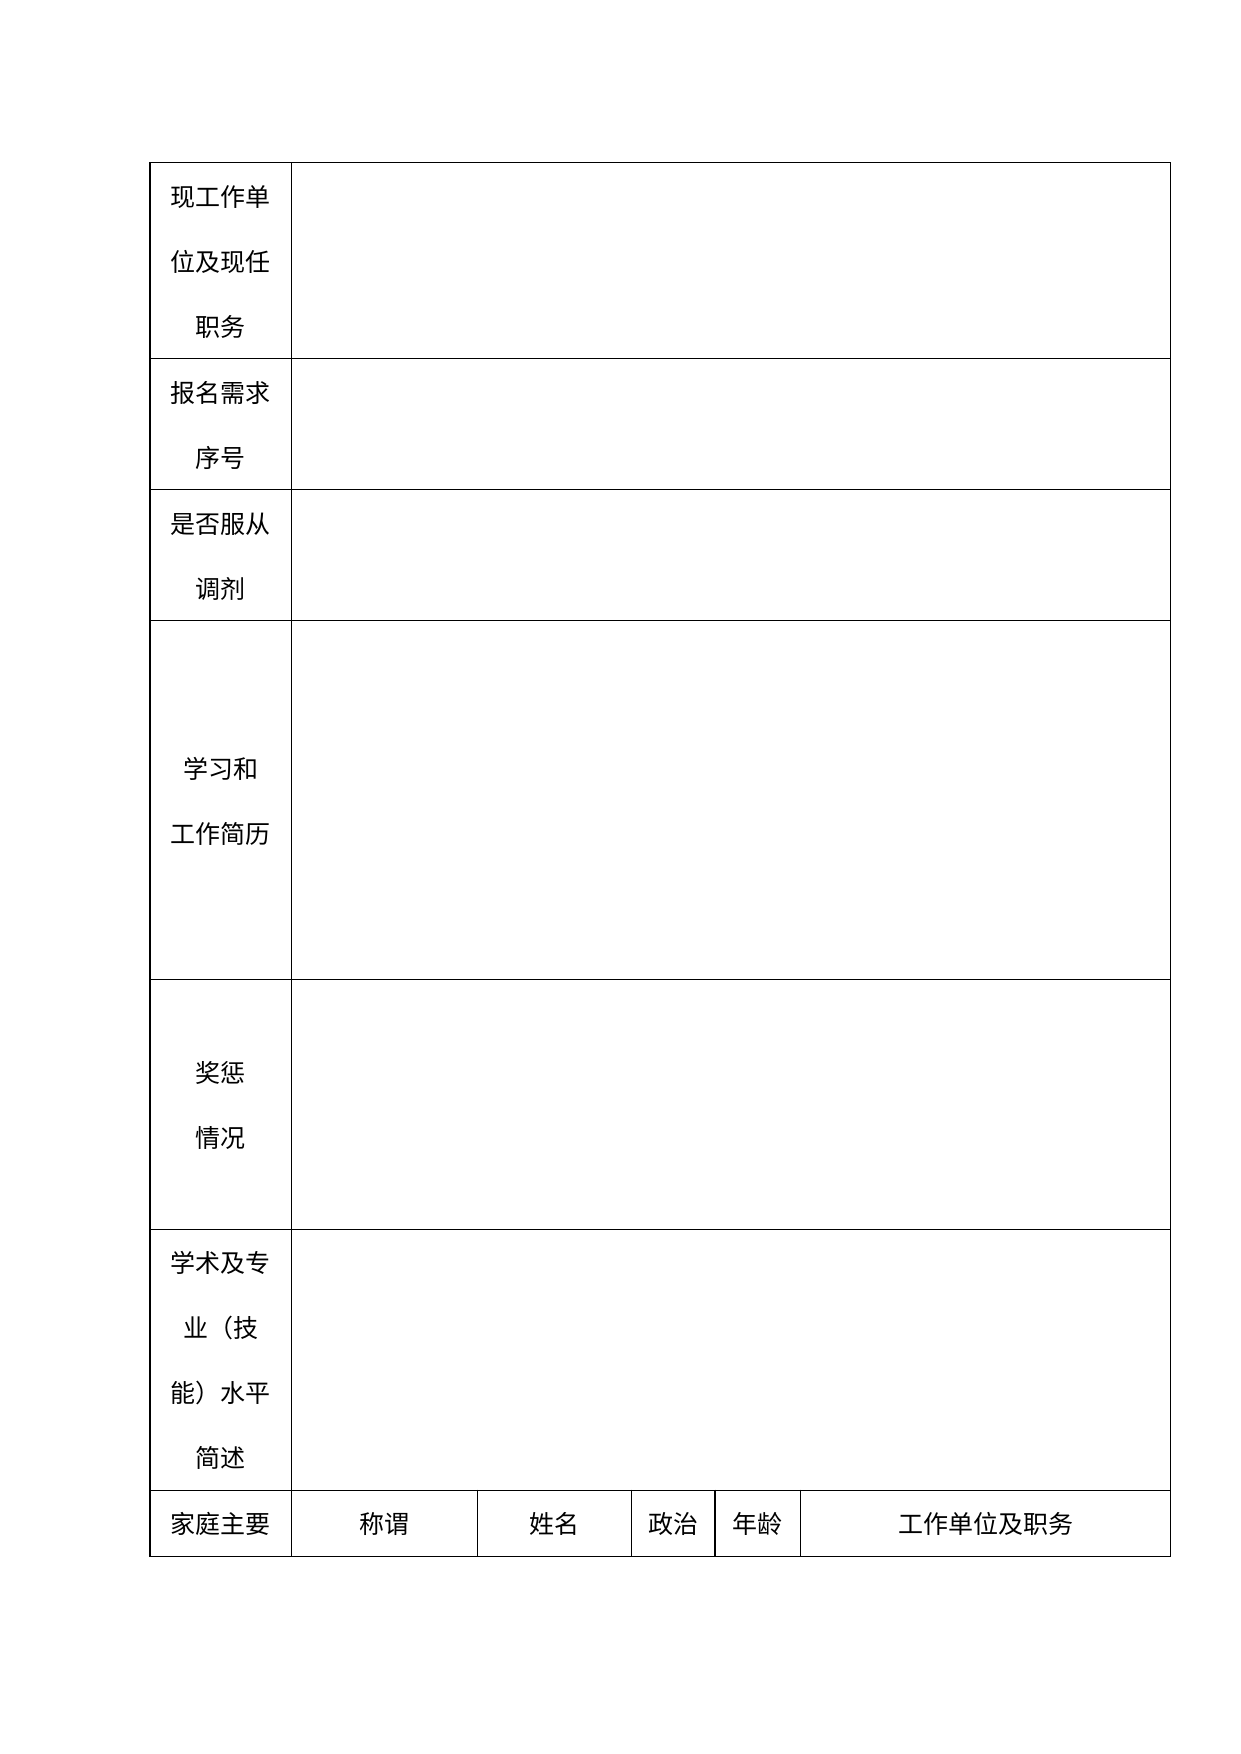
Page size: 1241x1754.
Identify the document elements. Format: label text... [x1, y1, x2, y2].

table_cell 现工作单位及现任职务 [151, 163, 291, 358]
table_cell [292, 980, 1170, 1228]
table_cell [292, 490, 1170, 620]
table_cell 报名需求序号 [151, 359, 291, 489]
table_cell 学术及专业（技能）水平简述 [151, 1230, 291, 1489]
table_cell 是否服从调剂 [151, 490, 291, 620]
table_cell 年龄 [716, 1491, 800, 1556]
table_cell [292, 1230, 1170, 1489]
table_cell 奖惩 情况 [151, 980, 291, 1228]
table_cell [292, 359, 1170, 489]
table_cell 家庭主要 成员及 社会关系 [151, 1491, 291, 1556]
table_cell 称谓 [292, 1491, 477, 1556]
table_cell 工作单位及职务 [801, 1491, 1170, 1556]
table_cell 政治面貌 [632, 1491, 714, 1556]
table_cell 学习和 工作简历 [151, 621, 291, 979]
table_cell [292, 163, 1170, 358]
table_cell [292, 621, 1170, 979]
table_cell 姓名 [478, 1491, 631, 1556]
